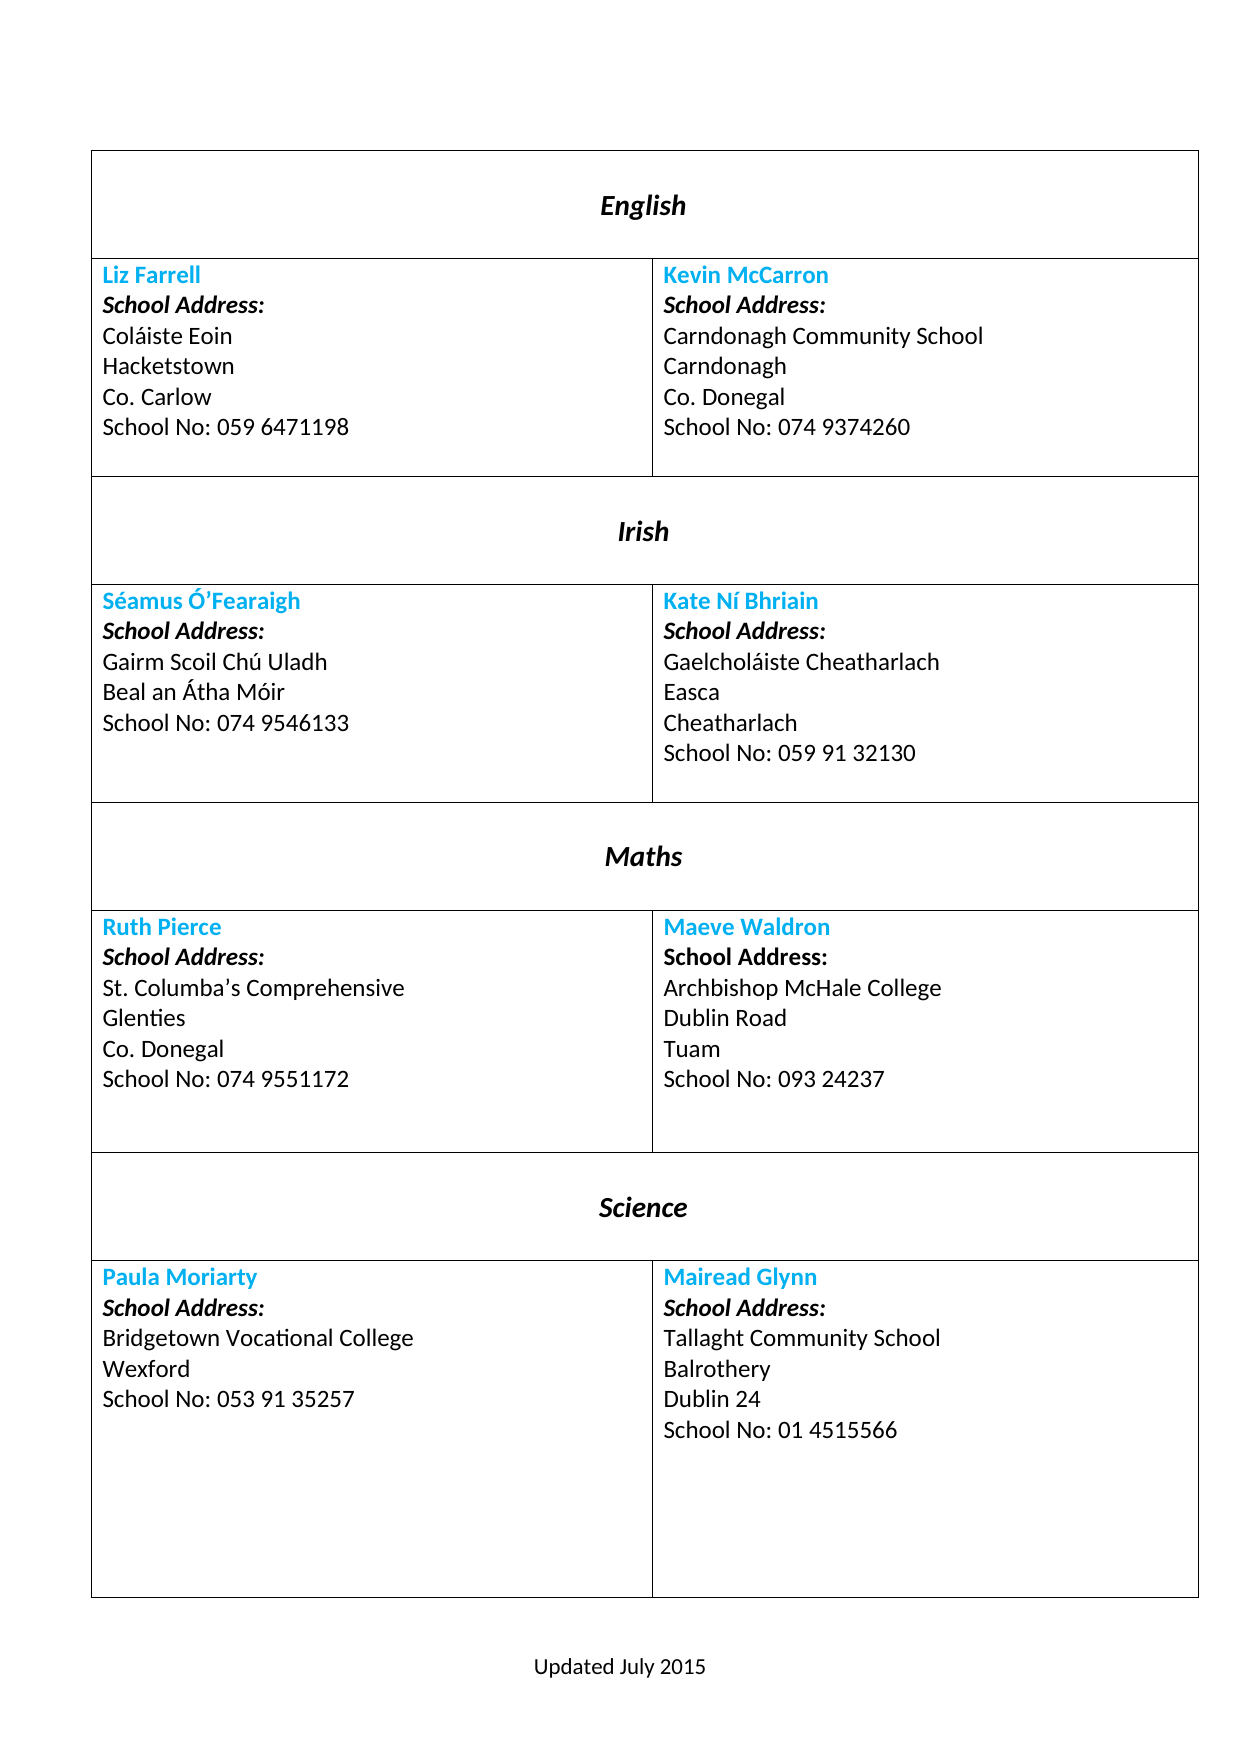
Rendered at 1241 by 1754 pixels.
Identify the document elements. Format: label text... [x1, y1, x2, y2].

table_cell Irish [92, 477, 1198, 584]
table_cell Séamus Ó’Fearaigh School Address: Gairm Scoil Chú Uladh Beal an Átha Móir School No: 074 9546133 [92, 585, 652, 802]
table_cell English [92, 151, 1198, 258]
table_cell Kevin McCarron School Address: Carndonagh Community School Carndonagh Co. Donegal School No: 074 9374260 [653, 259, 1198, 476]
table_cell Ruth Pierce School Address: St. Columba’s Comprehensive Glenties Co. Donegal School No: 074 9551172 [92, 911, 652, 1152]
table_cell Maths [92, 803, 1198, 909]
table_cell Maeve Waldron School Address: Archbishop McHale College Dublin Road Tuam School No: 093 24237 [653, 911, 1198, 1152]
table_cell Paula Moriarty School Address: Bridgetown Vocational College Wexford School No: 053 91 35257 [92, 1261, 652, 1597]
table_cell Kate Ní Bhriain School Address: Gaelcholáiste Cheatharlach Easca Cheatharlach School No: 059 91 32130 [653, 585, 1198, 802]
table_cell Liz Farrell School Address: Coláiste Eoin Hacketstown Co. Carlow School No: 059 6471198 [92, 259, 652, 476]
table_cell Science [92, 1153, 1198, 1260]
table_cell Mairead Glynn School Address: Tallaght Community School Balrothery Dublin 24 School No: 01 4515566 [653, 1261, 1198, 1597]
